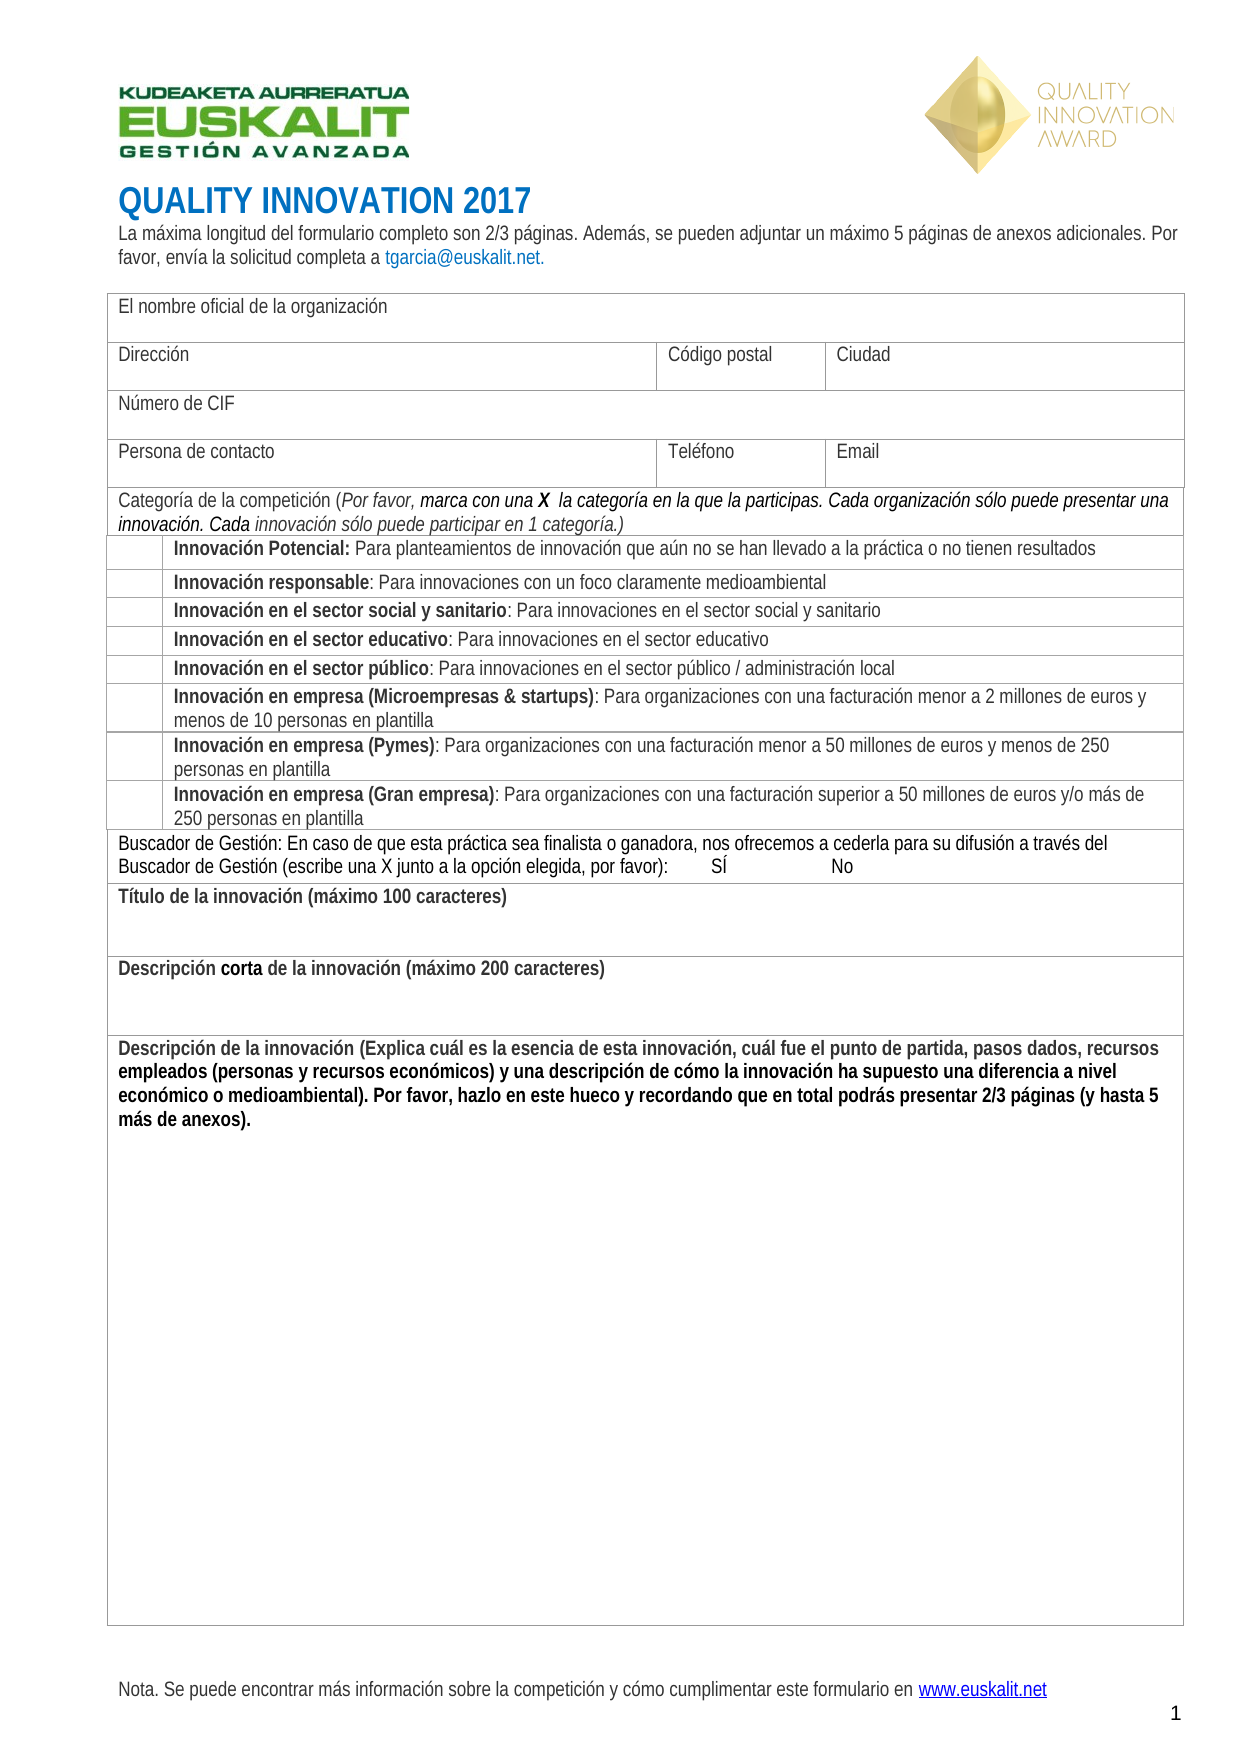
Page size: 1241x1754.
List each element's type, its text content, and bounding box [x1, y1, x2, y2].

table_cell Persona de contacto [108, 440, 656, 487]
table_cell Buscador de Gestión: En caso de que esta práctica sea finalista o ganadora, nos ofrecemos a cederla para su difusión a través del Buscador de Gestión (escribe una X junto a la opción elegida, por favor): SÍ No [108, 830, 1183, 883]
table_cell Innovación en el sector social y sanitario: Para innovaciones en el sector social y sanitario [163, 598, 1183, 626]
table_header El nombre oficial de la organización [108, 294, 1184, 342]
table_cell [107, 570, 162, 597]
table_cell [107, 536, 162, 569]
text La máxima longitud del formulario completo son 2/3 páginas. Además, se pueden adjuntar un máximo 5 páginas de anexos adicionales. Por favor, envía la solicitud completa a tgarcia@euskalit.net. [118, 221, 1181, 269]
table_cell [107, 598, 162, 626]
table_cell [107, 627, 162, 654]
table_cell Teléfono [657, 440, 825, 487]
table_cell [107, 684, 162, 731]
table_cell Innovación en empresa (Pymes): Para organizaciones con una facturación menor a 50 millones de euros y menos de 250 personas en plantilla [163, 733, 1183, 780]
table_cell Categoría de la competición (Por favor, marca con una X la categoría en la que la participas. Cada organización sólo puede presentar una innovación. Cada innovación sólo puede participar en 1 categoría.) [108, 488, 1183, 535]
table_cell Innovación Potencial: Para planteamientos de innovación que aún no se han llevado a la práctica o no tienen resultados [163, 536, 1183, 569]
table_cell Innovación en empresa (Gran empresa): Para organizaciones con una facturación superior a 50 millones de euros y/o más de 250 personas en plantilla [163, 781, 1183, 829]
table_cell Innovación en el sector público: Para innovaciones en el sector público / administración local [163, 656, 1183, 682]
table_cell Ciudad [826, 343, 1184, 390]
table_cell Descripción de la innovación (Explica cuál es la esencia de esta innovación, cuál fue el punto de partida, pasos dados, recursos empleados (personas y recursos económicos) y una descripción de cómo la innovación ha supuesto una diferencia a nivel económico o medioambiental). Por favor, hazlo en este hueco y recordando que en total podrás presentar 2/3 páginas (y hasta 5 más de anexos). [108, 1036, 1183, 1625]
table_cell Título de la innovación (máximo 100 caracteres) [108, 884, 1183, 956]
picture [118, 84, 410, 161]
table_cell Número de CIF [108, 391, 1184, 438]
table_cell Email [826, 440, 1184, 487]
table_cell Descripción corta de la innovación (máximo 200 caracteres) [108, 957, 1183, 1035]
table_cell Dirección [108, 343, 656, 390]
table_cell [107, 656, 162, 682]
table_cell Innovación responsable: Para innovaciones con un foco claramente medioambiental [163, 570, 1183, 597]
table_cell Innovación en empresa (Microempresas & startups): Para organizaciones con una facturación menor a 2 millones de euros y menos de 10 personas en plantilla [163, 684, 1183, 731]
table_cell [107, 733, 162, 780]
text QUALITY INNOVATION 2017 [118, 178, 1181, 221]
table_cell Innovación en el sector educativo: Para innovaciones en el sector educativo [163, 627, 1183, 654]
table_cell [107, 781, 162, 829]
table_cell Código postal [657, 343, 825, 390]
picture [924, 56, 1174, 174]
